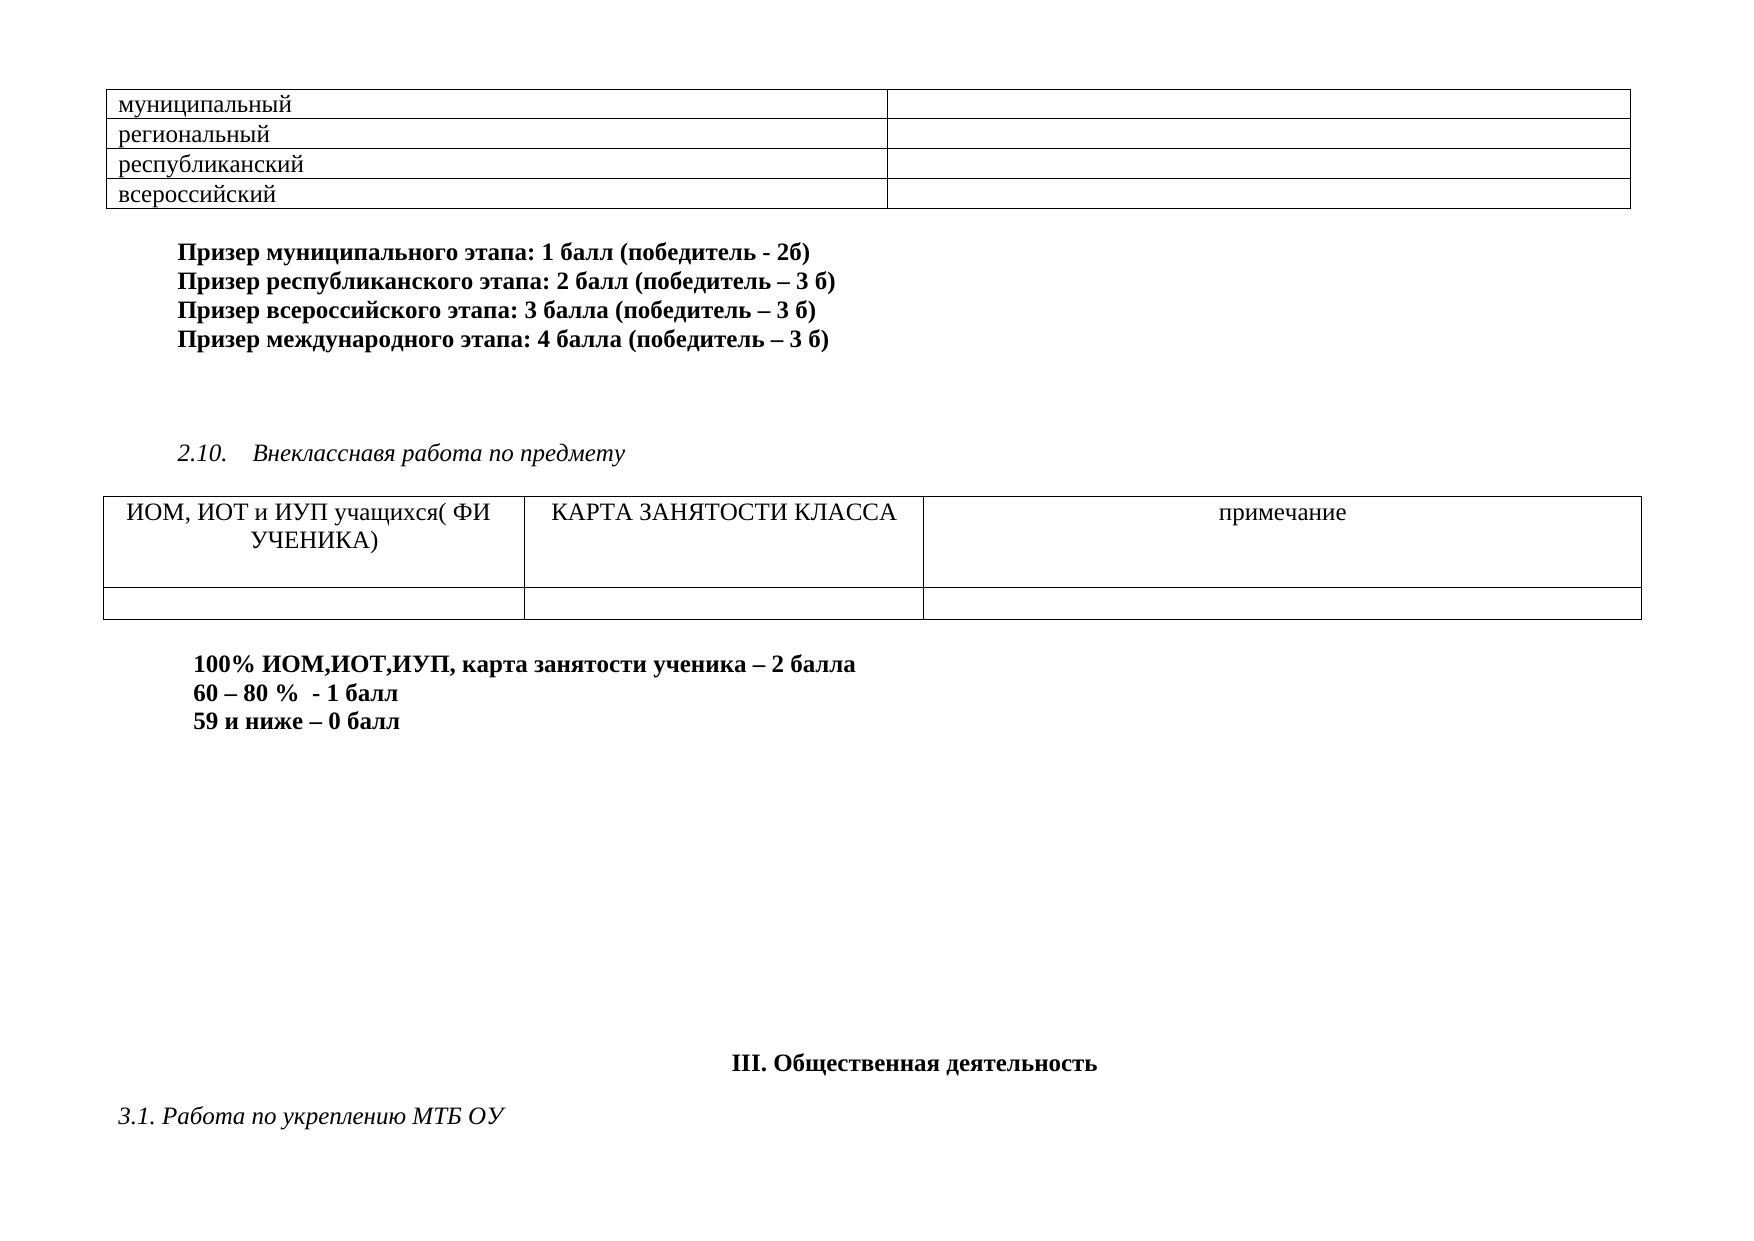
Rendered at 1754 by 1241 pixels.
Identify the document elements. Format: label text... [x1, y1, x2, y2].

list 59 и ниже – 0 балл [118, 706, 1636, 735]
list Призер муниципального этапа: 1 балл (победитель - 2б) [177, 237, 1636, 266]
list Призер всероссийского этапа: 3 балла (победитель – 3 б) [177, 295, 1636, 324]
list Призер республиканского этапа: 2 балл (победитель – 3 б) [177, 266, 1636, 295]
table_cell [924, 588, 1641, 619]
table_cell [888, 119, 1630, 148]
table_cell [104, 588, 524, 619]
text 3.1. Работа по укреплению МТБ ОУ [118, 1101, 1636, 1130]
list III. Общественная деятельность [193, 1048, 1636, 1076]
list Призер международного этапа: 4 балла (победитель – 3 б) [177, 324, 1636, 352]
table_cell республиканский [107, 149, 887, 178]
table_cell [888, 90, 1630, 118]
table_header примечание [924, 497, 1641, 587]
table_cell муниципальный [107, 90, 887, 118]
table_cell [888, 179, 1630, 208]
table_cell [525, 588, 923, 619]
table_cell [888, 149, 1630, 178]
list 100% ИОМ,ИОТ,ИУП, карта занятости ученика – 2 балла [118, 649, 1636, 678]
table_header ИОМ, ИОТ и ИУП учащихся( ФИ УЧЕНИКА) [104, 497, 524, 587]
table_cell всероссийский [107, 179, 887, 208]
table_cell региональный [107, 119, 887, 148]
list Внекласснавя работа по предмету [177, 438, 1636, 467]
list 60 – 80 % - 1 балл [118, 678, 1636, 706]
table_header КАРТА ЗАНЯТОСТИ КЛАССА [525, 497, 923, 587]
